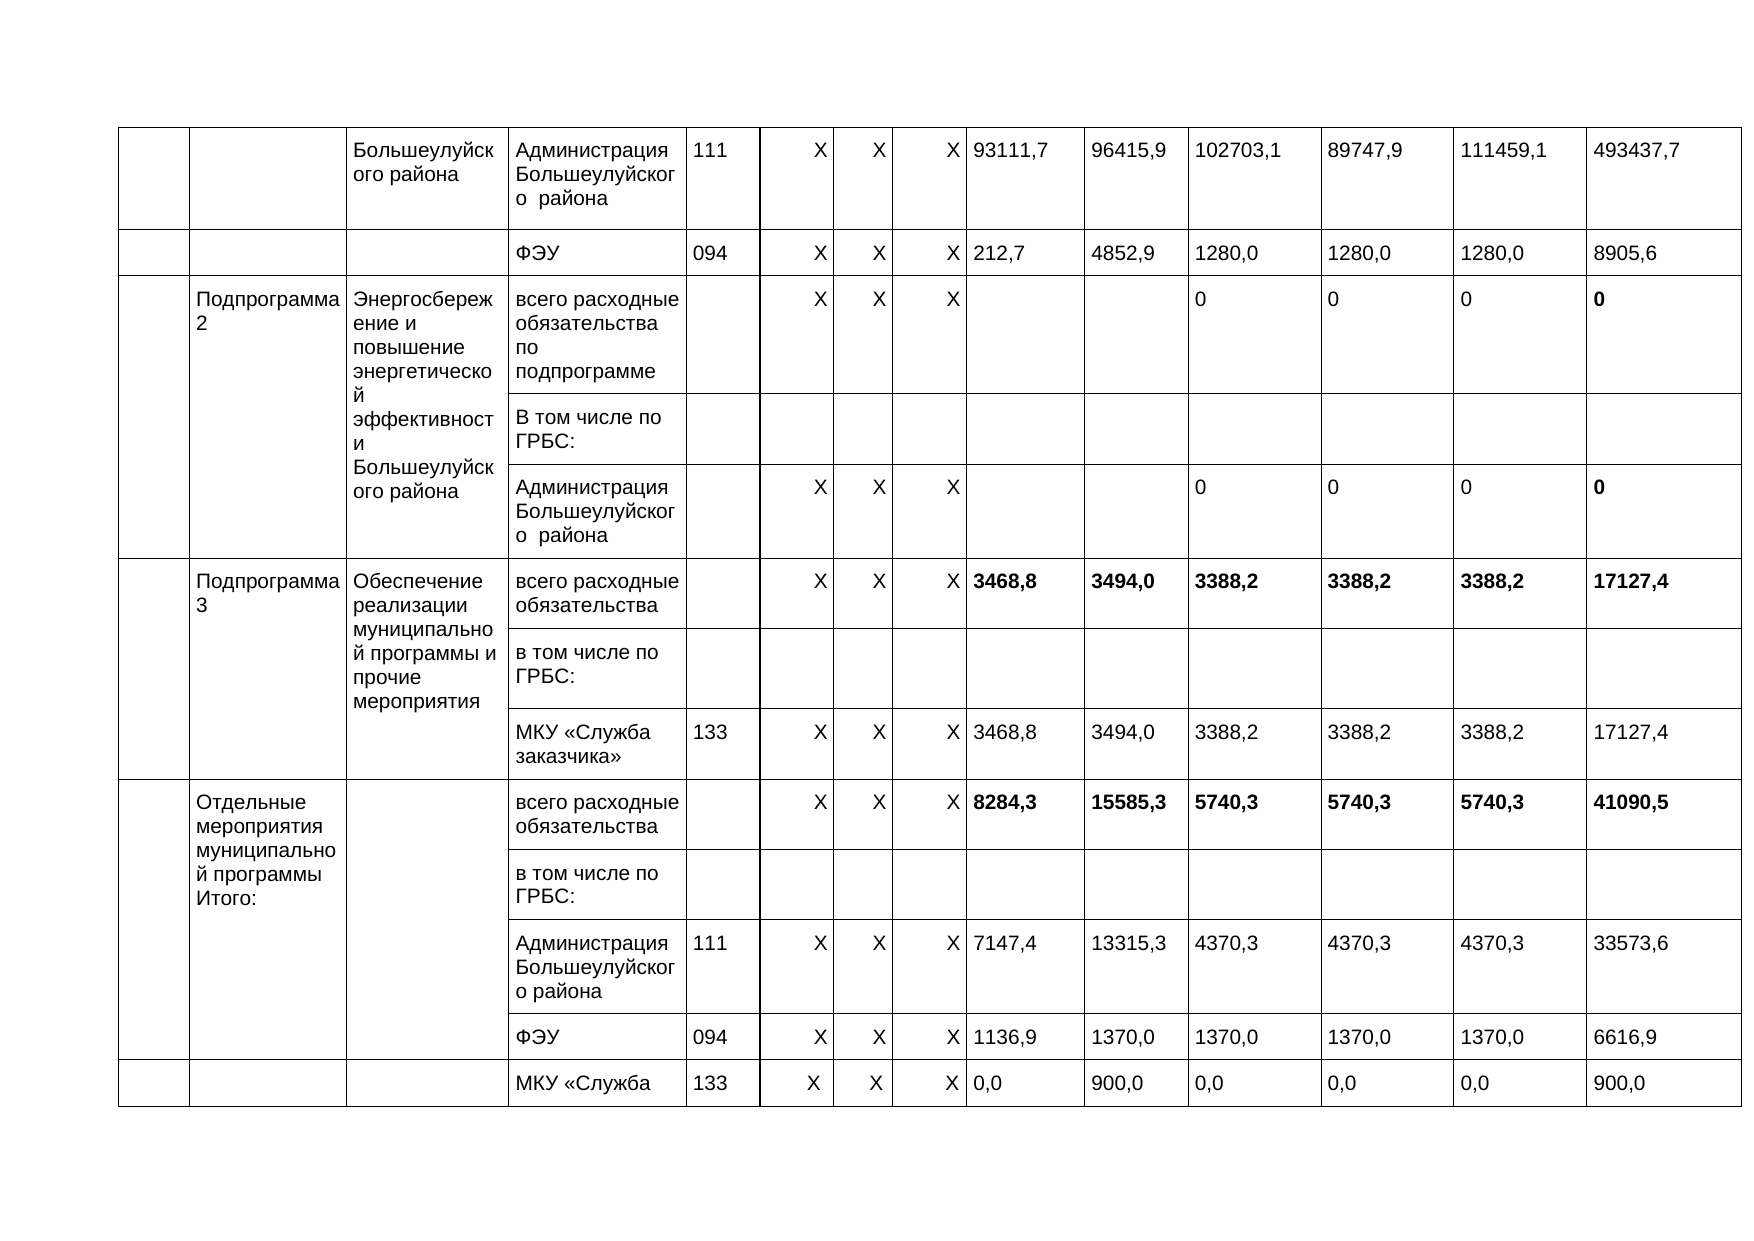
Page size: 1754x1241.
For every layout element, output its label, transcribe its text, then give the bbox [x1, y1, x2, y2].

table_cell В том числе по ГРБС: [509, 394, 686, 463]
table_cell 5740,3 [1454, 780, 1586, 849]
table_cell Х [834, 1060, 892, 1106]
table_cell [509, 1060, 686, 1106]
table_cell 8905,6 [1587, 230, 1741, 275]
table_cell [761, 629, 833, 708]
table_cell Х [761, 559, 833, 628]
table_cell 0 [1587, 276, 1741, 393]
table_cell [119, 230, 189, 275]
table_cell Х [893, 920, 966, 1013]
table_cell 212,7 [967, 230, 1084, 275]
table_cell Х [761, 1060, 833, 1106]
table_cell МКУ «Служба заказчика» [509, 709, 686, 778]
table_cell ФЭУ [509, 230, 686, 275]
table_cell Х [834, 780, 892, 849]
table_cell 96415,9 [1085, 128, 1188, 229]
table_cell Обеспечение реализации муниципальной программы и прочие мероприятия [347, 559, 508, 778]
table_cell 0 [1322, 276, 1453, 393]
table_cell [347, 1060, 508, 1106]
table_cell [761, 850, 833, 919]
table_cell [834, 850, 892, 919]
table_cell 15585,3 [1085, 780, 1188, 849]
table_cell 5740,3 [1189, 780, 1321, 849]
table_cell [967, 629, 1084, 708]
table_cell 133 [687, 1060, 759, 1106]
table_cell 89747,9 [1322, 128, 1453, 229]
table_cell 0 [1189, 276, 1321, 393]
table_cell [347, 780, 508, 1059]
table_cell [834, 394, 892, 463]
table_cell [687, 780, 759, 849]
table_cell Х [834, 709, 892, 778]
table_cell X [761, 276, 833, 393]
table_cell X [893, 276, 966, 393]
table_cell [1085, 629, 1188, 708]
table_cell [893, 629, 966, 708]
table_cell [761, 394, 833, 463]
table_cell [687, 629, 759, 708]
table_cell 111 [687, 920, 759, 1013]
table_cell [119, 1060, 189, 1106]
table_cell Администрация Большеулуйского района [509, 465, 686, 558]
table_cell 1370,0 [1322, 1014, 1453, 1059]
table_cell X [893, 465, 966, 558]
table_cell Х [834, 128, 892, 229]
table_cell ФЭУ [509, 1014, 686, 1059]
table_cell Подпрограмма 3 [190, 559, 346, 778]
table_cell 1136,9 [967, 1014, 1084, 1059]
table_cell Х [893, 230, 966, 275]
table_cell в том числе по ГРБС: [509, 629, 686, 708]
table_cell [1587, 629, 1741, 708]
table_cell [1085, 465, 1188, 558]
table_cell X [834, 276, 892, 393]
table_cell [119, 780, 189, 1059]
table_cell [1085, 394, 1188, 463]
table_cell 3388,2 [1322, 559, 1453, 628]
table_cell [834, 629, 892, 708]
table_cell [687, 394, 759, 463]
table_cell Подпрограмма 2 [190, 276, 346, 558]
table_cell [893, 394, 966, 463]
table_cell 1370,0 [1454, 1014, 1586, 1059]
table_cell 4370,3 [1454, 920, 1586, 1013]
table_cell [967, 465, 1084, 558]
table_cell Х [893, 128, 966, 229]
table_cell [119, 276, 189, 558]
table_cell Администрация Большеулуйского района [509, 920, 686, 1013]
table_cell [1085, 850, 1188, 919]
table_cell [347, 230, 508, 275]
table_cell 8284,3 [967, 780, 1084, 849]
table_cell всего расходные обязательства [509, 780, 686, 849]
table_cell 1280,0 [1189, 230, 1321, 275]
table_cell 111 [687, 128, 759, 229]
table_cell 0,0 [1189, 1060, 1321, 1106]
table_cell X [761, 465, 833, 558]
table_cell Х [893, 1014, 966, 1059]
table_cell [1189, 629, 1321, 708]
table_cell [1454, 629, 1586, 708]
table_cell 1370,0 [1189, 1014, 1321, 1059]
table_cell 3388,2 [1189, 559, 1321, 628]
table_cell 3468,8 [967, 559, 1084, 628]
table_cell [687, 276, 759, 393]
table_cell 0 [1587, 465, 1741, 558]
table_cell 7147,4 [967, 920, 1084, 1013]
table_cell Х [761, 709, 833, 778]
table_cell 0,0 [1454, 1060, 1586, 1106]
table_cell [1189, 394, 1321, 463]
table_cell 1280,0 [1454, 230, 1586, 275]
table_cell Администрация Большеулуйского района [509, 128, 686, 229]
table_cell 094 [687, 1014, 759, 1059]
table_cell 3468,8 [967, 709, 1084, 778]
table_cell 0,0 [1322, 1060, 1453, 1106]
table_cell [1587, 850, 1741, 919]
table_cell [190, 1060, 346, 1106]
table_cell [1085, 276, 1188, 393]
table_cell 33573,6 [1587, 920, 1741, 1013]
table_cell [893, 850, 966, 919]
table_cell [509, 276, 686, 393]
table_cell [190, 230, 346, 275]
table_cell 3388,2 [1454, 709, 1586, 778]
table_cell 493437,7 [1587, 128, 1741, 229]
table_cell 0 [1189, 465, 1321, 558]
table_cell Х [761, 1014, 833, 1059]
table_cell [1322, 394, 1453, 463]
table_cell 094 [687, 230, 759, 275]
table_cell 93111,7 [967, 128, 1084, 229]
table_cell 13315,3 [1085, 920, 1188, 1013]
table_cell 900,0 [1085, 1060, 1188, 1106]
table_cell X [834, 465, 892, 558]
table_cell [1587, 394, 1741, 463]
table_cell [1454, 394, 1586, 463]
table_cell Отдельные мероприятия муниципальной программы Итого: [190, 780, 346, 1059]
table_cell 4370,3 [1189, 920, 1321, 1013]
table_cell [1454, 850, 1586, 919]
table_cell 1370,0 [1085, 1014, 1188, 1059]
table_cell 133 [687, 709, 759, 778]
table_cell всего расходные обязательства [509, 559, 686, 628]
table_cell [1322, 629, 1453, 708]
table_cell Х [834, 559, 892, 628]
table_cell Х [761, 230, 833, 275]
table_cell Х [893, 559, 966, 628]
table_cell 4852,9 [1085, 230, 1188, 275]
table_cell 4370,3 [1322, 920, 1453, 1013]
table_cell [1189, 850, 1321, 919]
table_cell 0 [1454, 465, 1586, 558]
table_cell [687, 559, 759, 628]
table_cell 3494,0 [1085, 559, 1188, 628]
table_cell 6616,9 [1587, 1014, 1741, 1059]
table_cell Х [893, 709, 966, 778]
table_cell Х [761, 128, 833, 229]
table_cell [119, 559, 189, 778]
table_cell 17127,4 [1587, 559, 1741, 628]
table_cell Х [893, 780, 966, 849]
table_cell [967, 850, 1084, 919]
table_cell 3388,2 [1322, 709, 1453, 778]
table_cell 3388,2 [1454, 559, 1586, 628]
table_cell в том числе по ГРБС: [509, 850, 686, 919]
table_cell [1322, 850, 1453, 919]
table_cell 3388,2 [1189, 709, 1321, 778]
table_cell 3494,0 [1085, 709, 1188, 778]
table_cell Х [834, 1014, 892, 1059]
table_cell 102703,1 [1189, 128, 1321, 229]
table_cell [967, 394, 1084, 463]
table_cell [967, 276, 1084, 393]
table_cell 0 [1454, 276, 1586, 393]
table_cell 1280,0 [1322, 230, 1453, 275]
table_cell 0,0 [967, 1060, 1084, 1106]
table_cell 5740,3 [1322, 780, 1453, 849]
table_cell Х [761, 780, 833, 849]
table_cell 41090,5 [1587, 780, 1741, 849]
table_cell Х [834, 920, 892, 1013]
table_cell [687, 850, 759, 919]
table_cell Х [761, 920, 833, 1013]
table_cell Х [893, 1060, 966, 1106]
table_cell Х [834, 230, 892, 275]
table_cell [687, 465, 759, 558]
table_cell 900,0 [1587, 1060, 1741, 1106]
table_cell 111459,1 [1454, 128, 1586, 229]
table_cell 17127,4 [1587, 709, 1741, 778]
table_cell 0 [1322, 465, 1453, 558]
table_cell Энергосбережение и повышение энергетической эффективности Большеулуйского района [347, 276, 508, 558]
